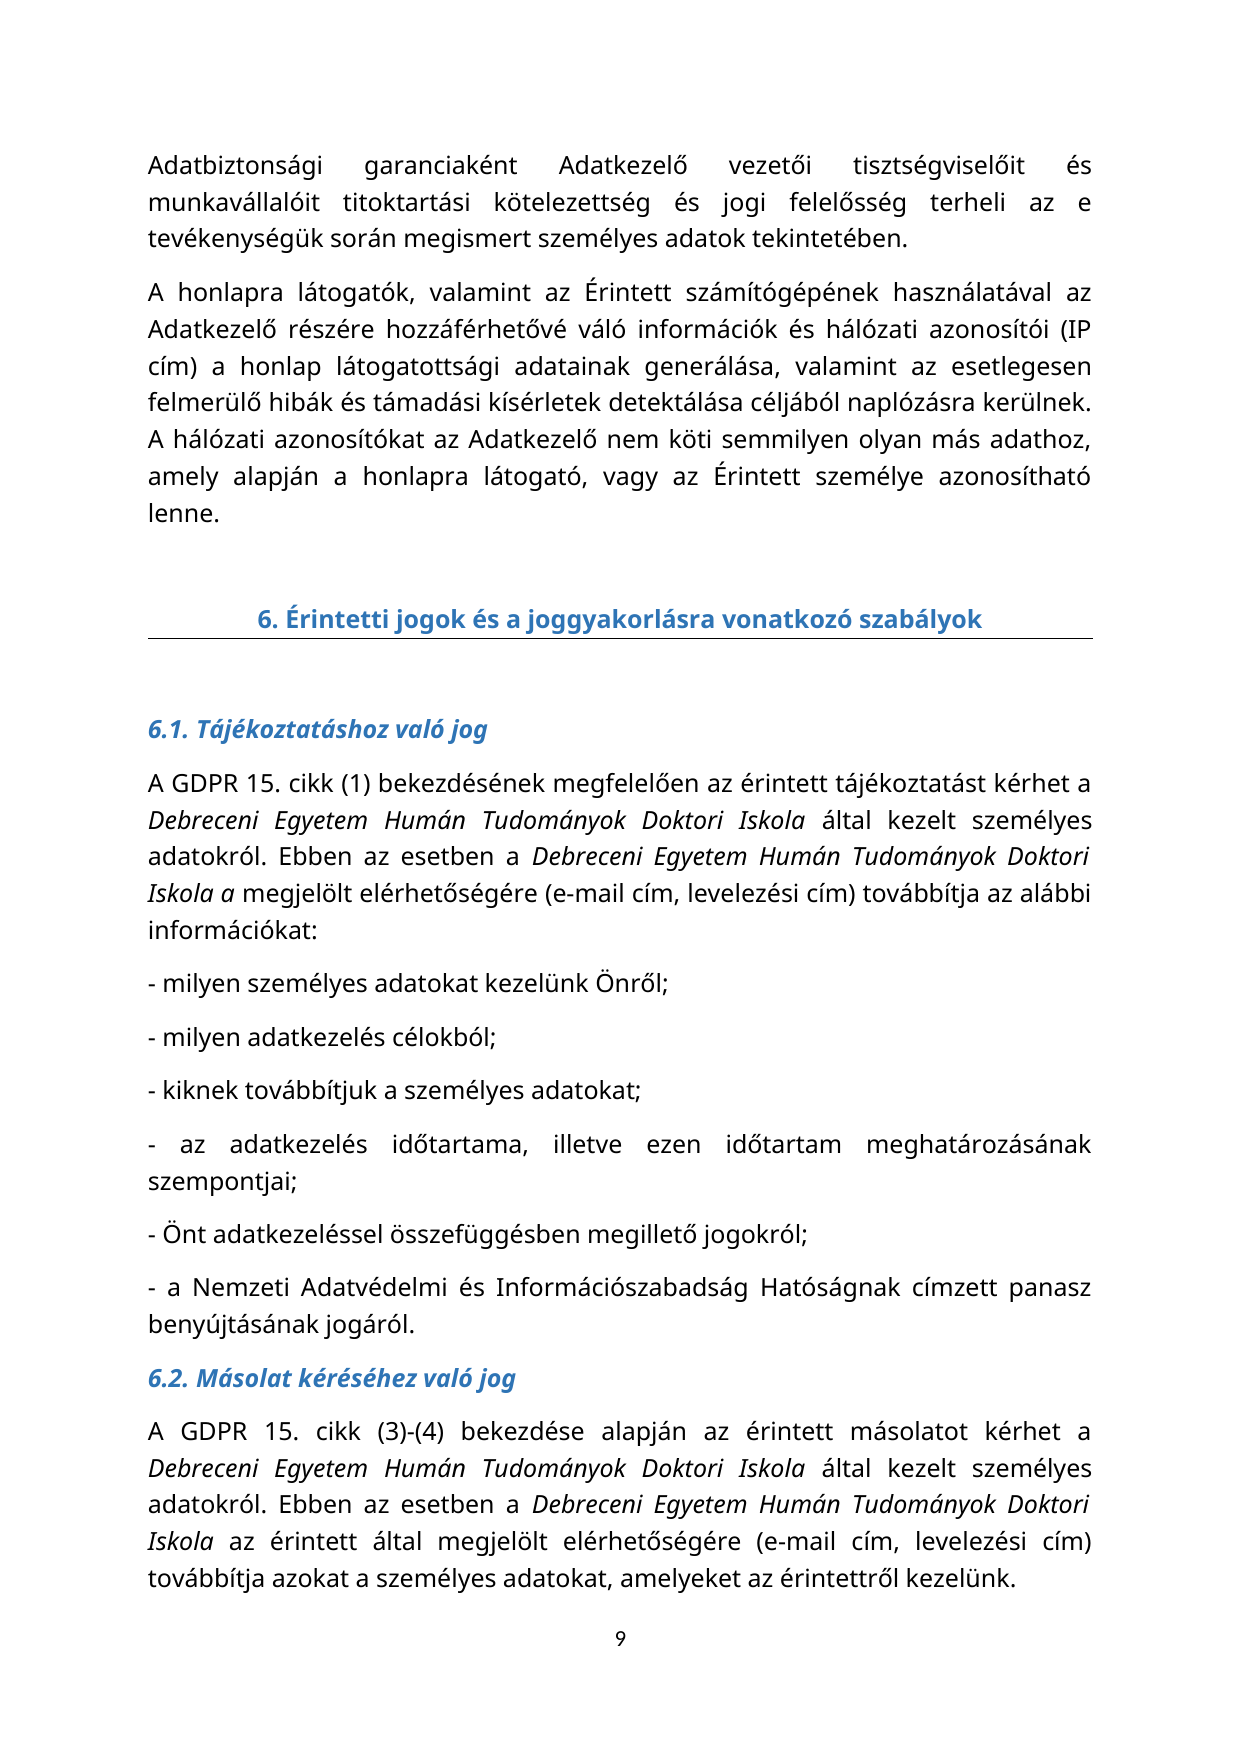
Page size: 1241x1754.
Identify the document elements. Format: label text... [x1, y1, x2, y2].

text Adatbiztonsági garanciaként Adatkezelő vezetői tisztségviselőit és munkavállalóit titoktartási kötelezettség és jogi felelősség terheli az e tevékenységük során megismert személyes adatok tekintetében. [148, 148, 1093, 255]
text - milyen adatkezelés célokból; [148, 1019, 1093, 1053]
text 6.2. Másolat kéréséhez való jog [148, 1360, 1093, 1394]
text - milyen személyes adatokat kezelünk Önről; [148, 966, 1093, 1000]
text A honlapra látogatók, valamint az Érintett számítógépének használatával az Adatkezelő részére hozzáférhetővé váló információk és hálózati azonosítói (IP cím) a honlap látogatottsági adatainak generálása, valamint az esetlegesen felmerülő hibák és támadási kísérletek detektálása céljából naplózásra kerülnek. A hálózati azonosítókat az Adatkezelő nem köti semmilyen olyan más adathoz, amely alapján a honlapra látogató, vagy az Érintett személye azonosítható lenne. [148, 274, 1093, 529]
text 6. Érintetti jogok és a joggyakorlásra vonatkozó szabályok [148, 602, 1093, 638]
text - kiknek továbbítjuk a személyes adatokat; [148, 1073, 1093, 1107]
text A GDPR 15. cikk (3)-(4) bekezdése alapján az érintett másolatot kérhet a Debreceni Egyetem Humán Tudományok Doktori Iskola által kezelt személyes adatokról. Ebben az esetben a Debreceni Egyetem Humán Tudományok Doktori Iskola az érintett által megjelölt elérhetőségére (e-mail cím, levelezési cím) továbbítja azokat a személyes adatokat, amelyeket az érintettről kezelünk. [148, 1414, 1093, 1595]
text - az adatkezelés időtartama, illetve ezen időtartam meghatározásának szempontjai; [148, 1126, 1093, 1197]
text - Önt adatkezeléssel összefüggésben megillető jogokról; [148, 1217, 1093, 1251]
text - a Nemzeti Adatvédelmi és Információszabadság Hatóságnak címzett panasz benyújtásának jogáról. [148, 1270, 1093, 1341]
text A GDPR 15. cikk (1) bekezdésének megfelelően az érintett tájékoztatást kérhet a Debreceni Egyetem Humán Tudományok Doktori Iskola által kezelt személyes adatokról. Ebben az esetben a Debreceni Egyetem Humán Tudományok Doktori Iskola a megjelölt elérhetőségére (e-mail cím, levelezési cím) továbbítja az alábbi információkat: [148, 766, 1093, 947]
text 6.1. Tájékoztatáshoz való jog [148, 712, 1093, 746]
